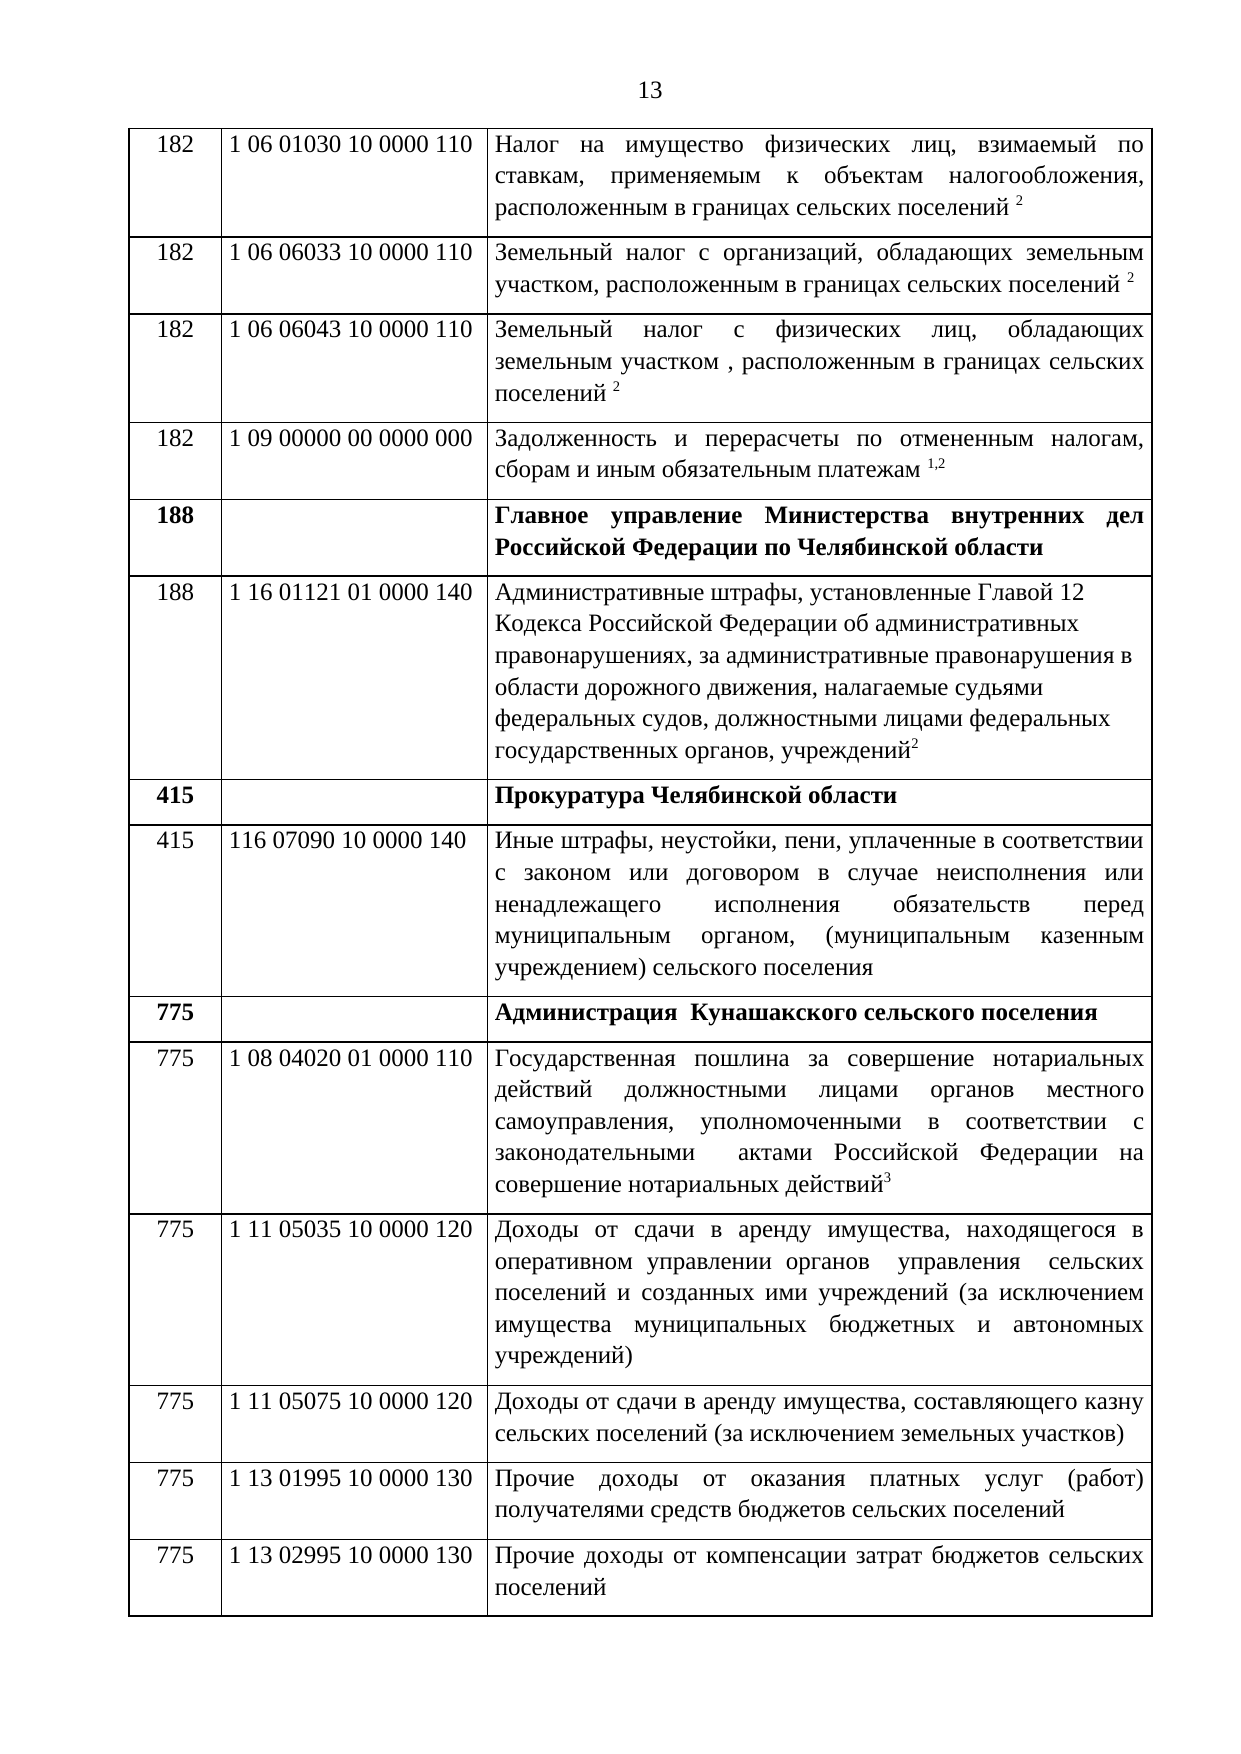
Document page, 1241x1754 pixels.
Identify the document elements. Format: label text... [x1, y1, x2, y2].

table_cell [222, 780, 487, 824]
table_cell Доходы от сдачи в аренду имущества, находящегося в оперативном управлении органов управления сельских поселений и созданных ими учреждений (за исключением имущества муниципальных бюджетных и автономных учреждений) [488, 1215, 1151, 1384]
table_cell 1 06 06033 10 0000 110 [222, 238, 487, 313]
table_cell 1 08 04020 01 0000 110 [222, 1043, 487, 1213]
table_cell 116 07090 10 0000 140 [222, 826, 487, 996]
table_cell Прочие доходы от компенсации затрат бюджетов сельских поселений [488, 1540, 1151, 1615]
table_cell 415 [130, 780, 221, 824]
table_cell 775 [130, 1215, 221, 1384]
table_cell [222, 997, 487, 1041]
table_cell Прокуратура Челябинской области [488, 780, 1151, 824]
table_cell 1 09 00000 00 0000 000 [222, 423, 487, 498]
table_cell Иные штрафы, неустойки, пени, уплаченные в соответствии с законом или договором в случае неисполнения или ненадлежащего исполнения обязательств перед муниципальным органом, (муниципальным казенным учреждением) сельского поселения [488, 826, 1151, 996]
table_cell Прочие доходы от оказания платных услуг (работ) получателями средств бюджетов сельских поселений [488, 1463, 1151, 1538]
table_cell 188 [130, 577, 221, 779]
table_cell 1 11 05075 10 0000 120 [222, 1386, 487, 1461]
table_cell 415 [130, 826, 221, 996]
table_cell Налог на имущество физических лиц, взимаемый по ставкам, применяемым к объектам налогообложения, расположенным в границах сельских поселений 2 [488, 129, 1151, 236]
table_cell Администрация Кунашакского сельского поселения [488, 997, 1151, 1041]
table_cell 1 16 01121 01 0000 140 [222, 577, 487, 779]
table_cell 775 [130, 1386, 221, 1461]
table_cell 182 [130, 315, 221, 421]
table_cell 1 06 01030 10 0000 110 [222, 129, 487, 236]
table_cell 775 [130, 1463, 221, 1538]
table_cell Административные штрафы, установленные Главой 12 Кодекса Российской Федерации об административных правонарушениях, за административные правонарушения в области дорожного движения, налагаемые судьями федеральных судов, должностными лицами федеральных государственных органов, учреждений2 [488, 577, 1151, 779]
table_cell Земельный налог с организаций, обладающих земельным участком, расположенным в границах сельских поселений 2 [488, 238, 1151, 313]
table_cell 182 [130, 238, 221, 313]
table_cell 775 [130, 997, 221, 1041]
table_cell Земельный налог с физических лиц, обладающих земельным участком , расположенным в границах сельских поселений 2 [488, 315, 1151, 421]
table_cell 775 [130, 1540, 221, 1615]
table_cell 1 06 06043 10 0000 110 [222, 315, 487, 421]
table_cell 775 [130, 1043, 221, 1213]
table_cell 188 [130, 500, 221, 575]
table_cell Главное управление Министерства внутренних дел Российской Федерации по Челябинской области [488, 500, 1151, 575]
table_cell 1 13 02995 10 0000 130 [222, 1540, 487, 1615]
table_cell Задолженность и перерасчеты по отмененным налогам, сборам и иным обязательным платежам 1,2 [488, 423, 1151, 498]
table_cell 182 [130, 423, 221, 498]
table_cell Государственная пошлина за совершение нотариальных действий должностными лицами органов местного самоуправления, уполномоченными в соответствии с законодательными актами Российской Федерации на совершение нотариальных действий3 [488, 1043, 1151, 1213]
table_cell Доходы от сдачи в аренду имущества, составляющего казну сельских поселений (за исключением земельных участков) [488, 1386, 1151, 1461]
table_cell 1 13 01995 10 0000 130 [222, 1463, 487, 1538]
table_cell 182 [130, 129, 221, 236]
table_cell [222, 500, 487, 575]
table_cell 1 11 05035 10 0000 120 [222, 1215, 487, 1384]
